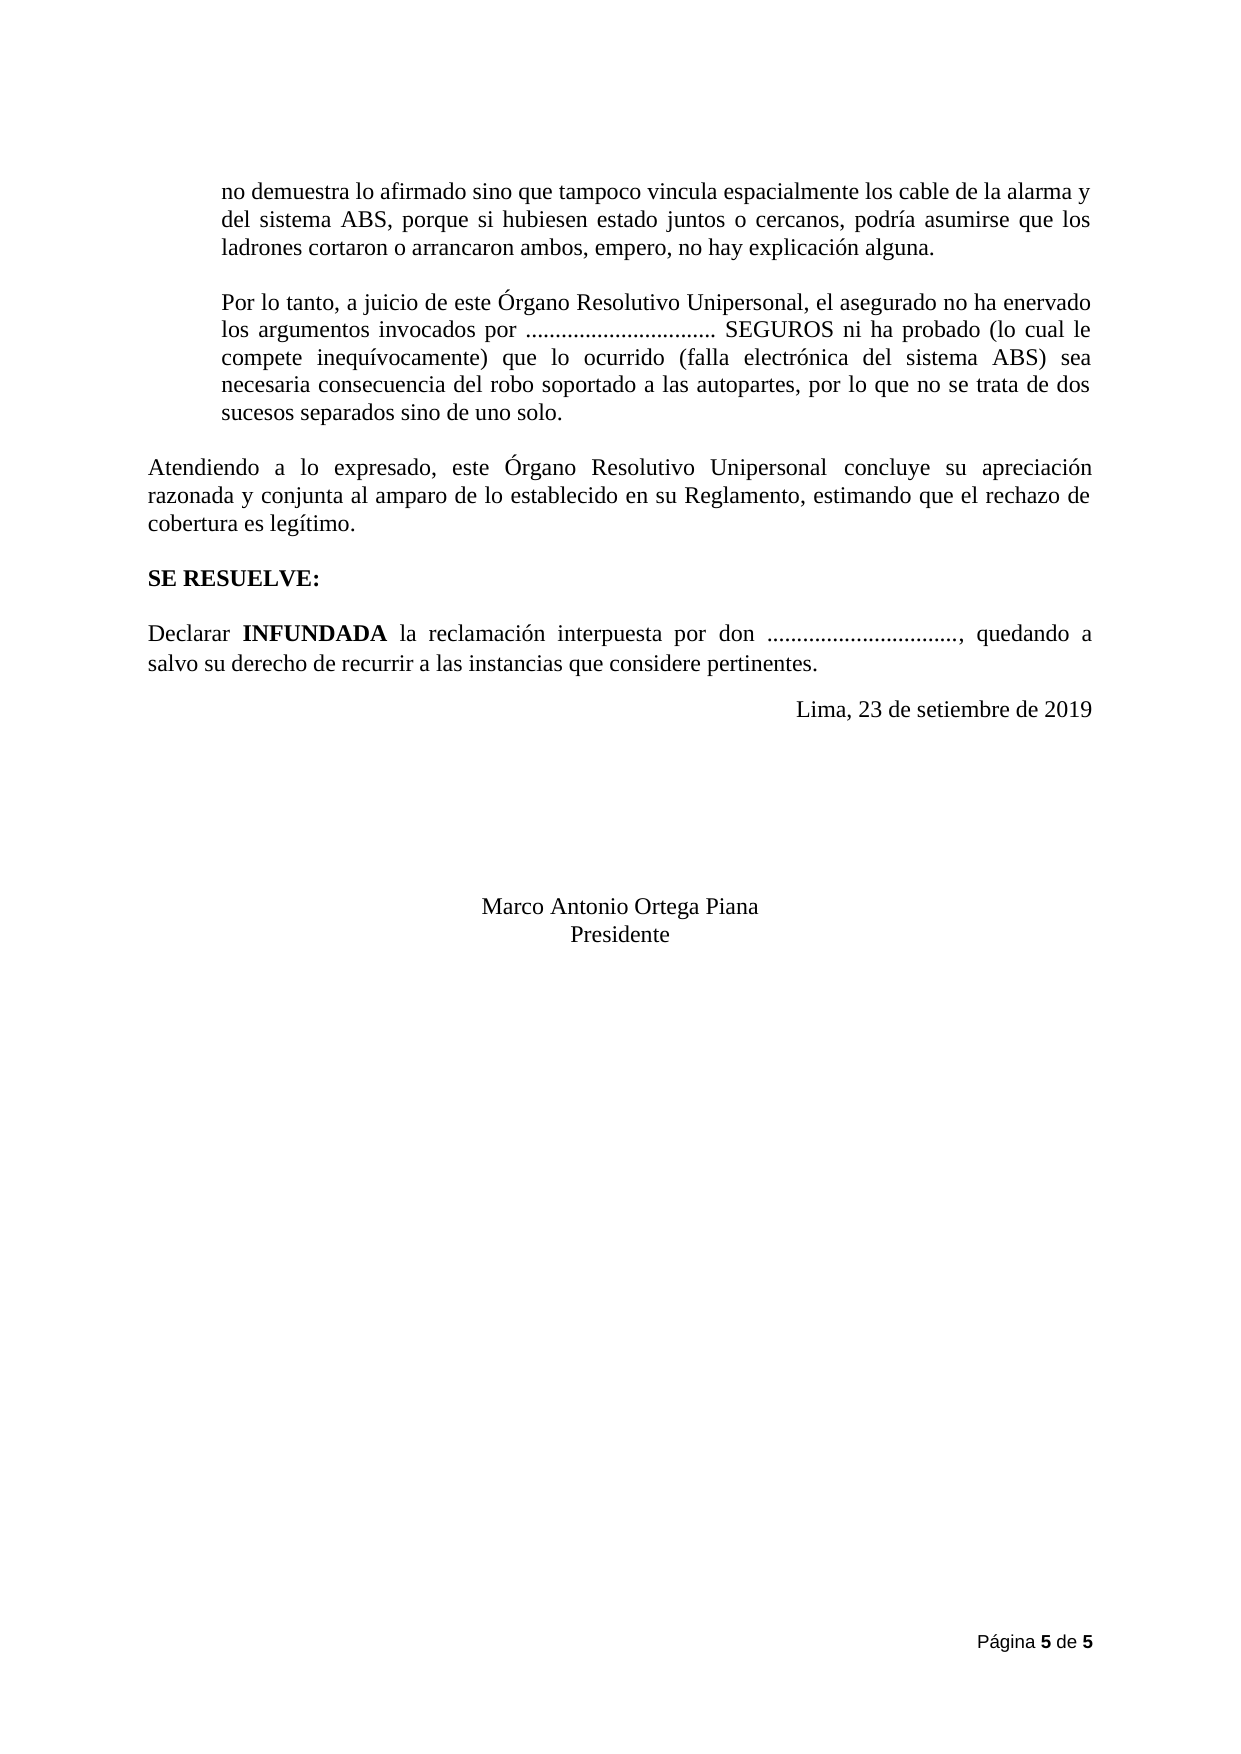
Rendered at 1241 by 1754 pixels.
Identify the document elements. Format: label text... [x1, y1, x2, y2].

text Marco Antonio Ortega Piana [148, 892, 1092, 919]
text Atendiendo a lo expresado, este Órgano Resolutivo Unipersonal concluye su apreciación razonada y conjunta al amparo de lo establecido en su Reglamento, estimando que el rechazo de cobertura es legítimo. [148, 453, 1092, 536]
text Lima, 23 de setiembre de 2019 [148, 695, 1092, 723]
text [148, 177, 1092, 260]
text Declarar INFUNDADA la reclamación interpuesta por don ................................, quedando a salvo su derecho de recurrir a las instancias que considere pertinentes. [148, 619, 1092, 676]
text SE RESUELVE: [148, 564, 1092, 591]
text Por lo tanto, a juicio de este Órgano Resolutivo Unipersonal, el asegurado no ha enervado los argumentos invocados por ................................ SEGUROS ni ha probado (lo cual le compete inequívocamente) que lo ocurrido (falla electrónica del sistema ABS) sea necesaria consecuencia del robo soportado a las autopartes, por lo que no se trata de dos sucesos separados sino de uno solo. [148, 288, 1092, 426]
text Presidente [148, 919, 1092, 947]
